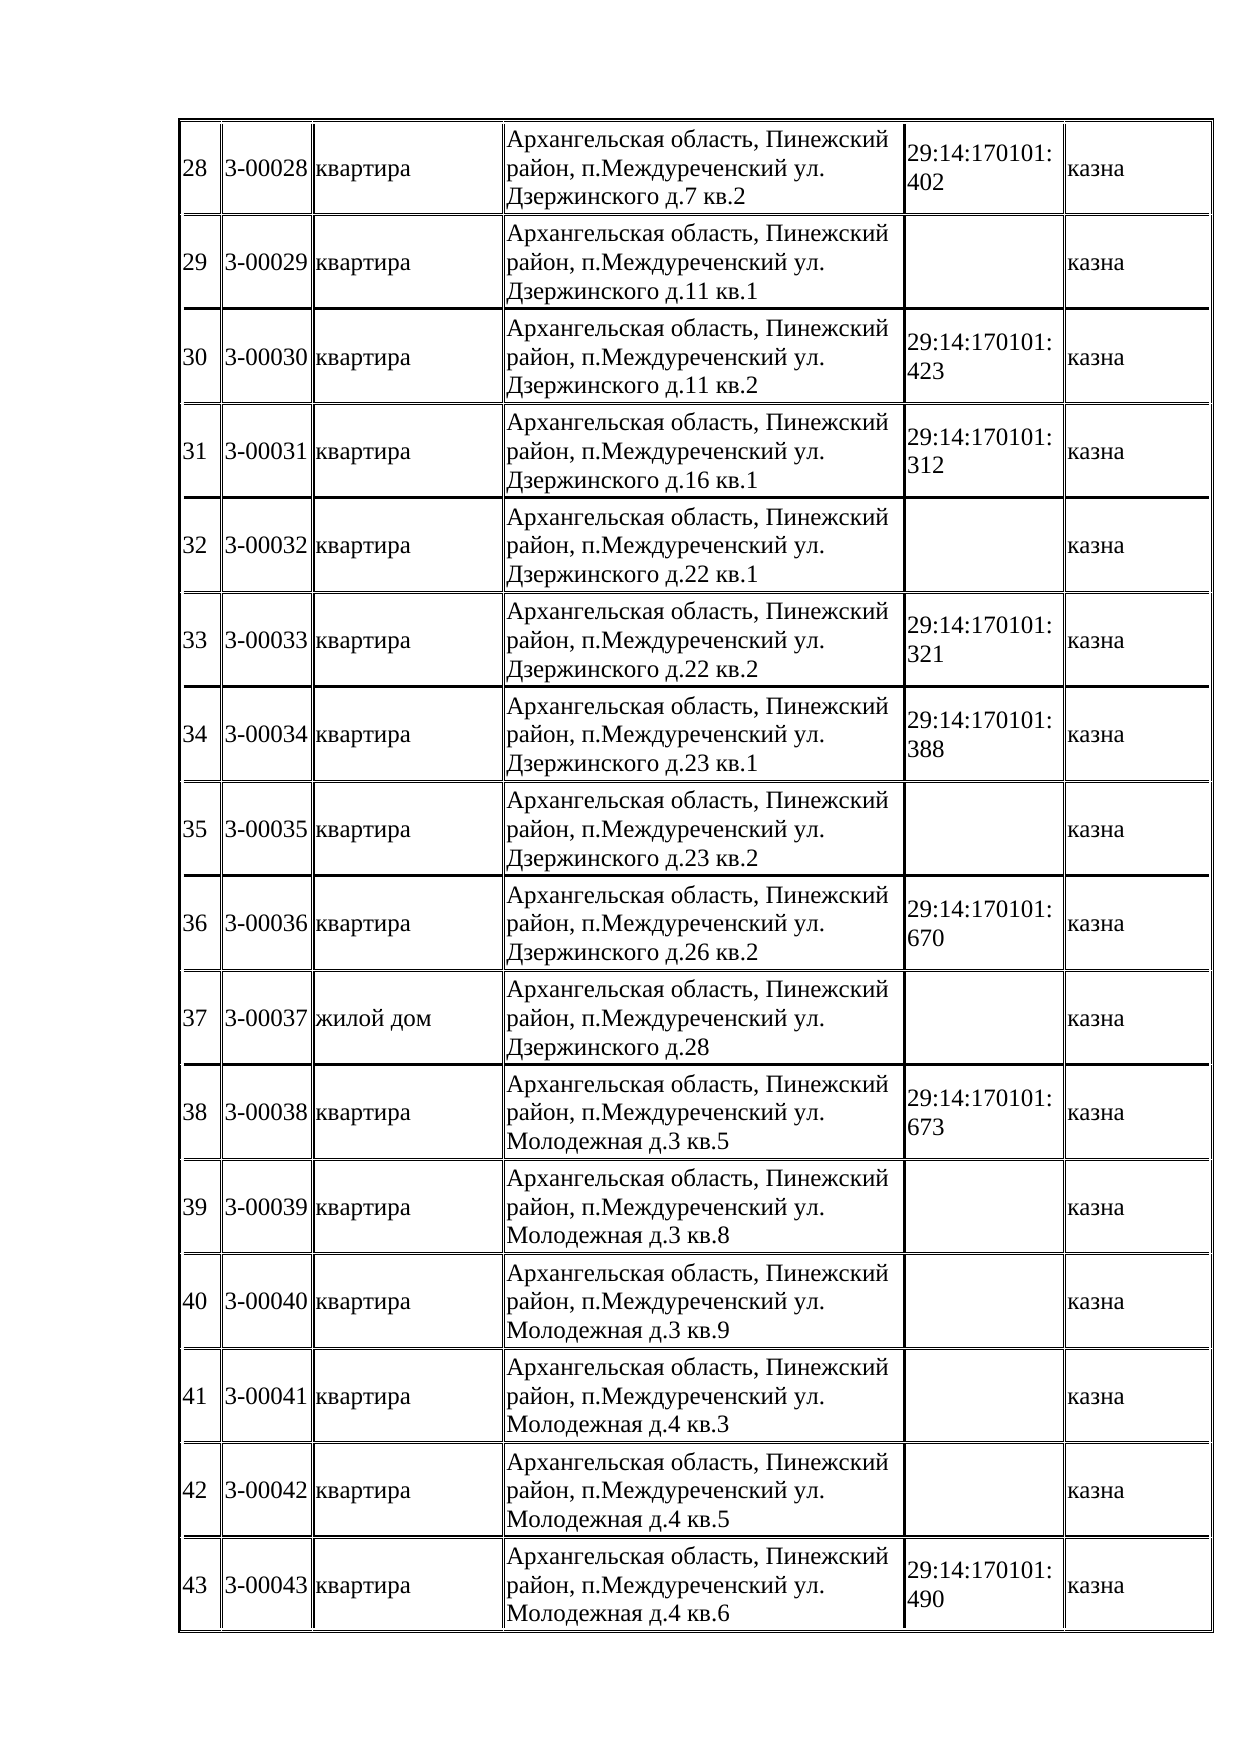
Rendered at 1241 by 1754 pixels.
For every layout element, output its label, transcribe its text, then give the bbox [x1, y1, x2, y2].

table_cell 3-00034 [223, 688, 311, 779]
table_cell 3-00041 [223, 1350, 311, 1441]
table_cell [906, 972, 1063, 1063]
table_cell 34 [181, 685, 220, 779]
table_cell Архангельская область, Пинежский район, п.Междуреченский ул. Дзержинского д.23 кв.1 [505, 688, 903, 779]
table_cell квартира [315, 216, 502, 307]
table_cell квартира [315, 499, 502, 591]
table_cell квартира [315, 1350, 502, 1441]
table_cell 29:14:170101:312 [906, 405, 1063, 496]
table_cell жилой дом [315, 972, 502, 1063]
table_cell казна [1065, 213, 1212, 307]
table_cell Архангельская область, Пинежский район, п.Междуреченский ул. Молодежная д.3 кв.8 [505, 1161, 903, 1252]
table_cell казна [1065, 1252, 1212, 1346]
table_cell Архангельская область, Пинежский район, п.Междуреченский ул. Молодежная д.4 кв.3 [505, 1350, 903, 1441]
table_cell квартира [315, 1066, 502, 1157]
table_cell 29:14:170101:388 [906, 688, 1063, 779]
table_cell квартира [315, 783, 502, 874]
table_cell 36 [181, 874, 220, 968]
table_cell 3-00037 [223, 972, 311, 1063]
table_cell 30 [181, 307, 220, 402]
table_cell казна [1066, 307, 1211, 402]
table_cell 29 [180, 213, 222, 307]
table_cell 3-00035 [223, 783, 311, 874]
table_cell Архангельская область, Пинежский район, п.Междуреченский ул. Дзержинского д.23 кв.2 [505, 783, 903, 874]
table_cell квартира [315, 1255, 502, 1346]
table_cell квартира [315, 594, 502, 685]
table_cell казна [1065, 402, 1212, 496]
table_cell квартира [315, 1161, 502, 1252]
table_cell 33 [180, 591, 222, 685]
table_cell квартира [315, 1444, 502, 1535]
table_cell Архангельская область, Пинежский район, п.Междуреченский ул. Молодежная д.4 кв.6 [504, 1539, 904, 1630]
table_cell 43 [181, 1535, 222, 1630]
table_cell казна [1066, 685, 1211, 779]
table_cell казна [1066, 780, 1211, 874]
table_cell квартира [315, 877, 502, 968]
table_cell 38 [180, 1063, 220, 1157]
table_cell 40 [180, 1252, 222, 1346]
table_cell 28 [181, 122, 222, 213]
table_cell 29:14:170101:673 [906, 1066, 1063, 1157]
table_cell 41 [181, 1346, 220, 1441]
table_cell 3-00042 [223, 1444, 311, 1535]
table_cell 3-00031 [223, 405, 311, 496]
table_cell Архангельская область, Пинежский район, п.Междуреченский ул. Дзержинского д.26 кв.2 [505, 877, 903, 968]
table_cell 3-00039 [223, 1161, 311, 1252]
table_cell 3-00028 [222, 120, 313, 213]
table_cell квартира [315, 310, 502, 402]
table_cell 3-00032 [223, 499, 311, 591]
table_cell 31 [180, 402, 222, 496]
table_cell казна [1065, 1535, 1211, 1630]
table_cell Архангельская область, Пинежский район, п.Междуреченский ул. Дзержинского д.11 кв.1 [505, 216, 903, 307]
table_cell казна [1066, 1063, 1212, 1157]
table_cell 39 [181, 1158, 220, 1252]
table_cell [906, 1255, 1063, 1346]
table_cell квартира [313, 1539, 503, 1630]
table_cell 35 [181, 780, 220, 874]
table_cell Архангельская область, Пинежский район, п.Междуреченский ул. Дзержинского д.11 кв.2 [505, 310, 903, 402]
table_cell казна [1065, 122, 1211, 213]
table_cell Архангельская область, Пинежский район, п.Междуреченский ул. Дзержинского д.7 кв.2 [504, 122, 904, 213]
table_cell казна [1066, 1158, 1211, 1252]
table_cell 29:14:170101:670 [906, 877, 1063, 968]
table_cell 3-00040 [223, 1255, 311, 1346]
table_cell казна [1065, 591, 1212, 685]
table_cell 29:14:170101:423 [906, 310, 1063, 402]
table_cell Архангельская область, Пинежский район, п.Междуреченский ул. Дзержинского д.22 кв.2 [505, 594, 903, 685]
table_cell 3-00038 [223, 1066, 311, 1157]
table_cell 32 [181, 496, 220, 591]
table_cell Архангельская область, Пинежский район, п.Междуреченский ул. Молодежная д.3 кв.9 [505, 1255, 903, 1346]
table_cell 29:14:170101:321 [906, 594, 1063, 685]
table_cell квартира [315, 405, 502, 496]
table_cell 42 [180, 1441, 222, 1535]
table_cell 3-00029 [223, 216, 311, 307]
table_cell Архангельская область, Пинежский район, п.Междуреченский ул. Дзержинского д.22 кв.1 [505, 499, 903, 591]
table_cell казна [1065, 1441, 1212, 1535]
table_cell [906, 1444, 1063, 1535]
table_cell казна [1066, 1346, 1211, 1441]
table_cell квартира [315, 688, 502, 779]
table_cell Архангельская область, Пинежский район, п.Междуреченский ул. Дзержинского д.28 [505, 972, 903, 1063]
table_cell 3-00043 [222, 1535, 313, 1630]
table_cell [906, 1161, 1063, 1252]
table_cell казна [1066, 874, 1211, 968]
table_cell 29:14:170101:402 [904, 122, 1064, 213]
table_cell 3-00033 [223, 594, 311, 685]
table_cell [906, 499, 1063, 591]
table_cell 29:14:170101:490 [904, 1539, 1064, 1630]
table_cell квартира [313, 122, 503, 213]
table_cell [906, 783, 1063, 874]
table_cell Архангельская область, Пинежский район, п.Междуреченский ул. Молодежная д.4 кв.5 [505, 1444, 903, 1535]
table_cell [906, 1350, 1063, 1441]
table_cell 3-00030 [223, 310, 311, 402]
table_cell Архангельская область, Пинежский район, п.Междуреченский ул. Дзержинского д.16 кв.1 [505, 405, 903, 496]
table_cell [906, 216, 1063, 307]
table_cell казна [1066, 969, 1211, 1063]
table_cell 37 [181, 969, 220, 1063]
table_cell Архангельская область, Пинежский район, п.Междуреченский ул. Молодежная д.3 кв.5 [505, 1066, 903, 1157]
table_cell 3-00036 [223, 877, 311, 968]
table_cell казна [1066, 496, 1211, 591]
